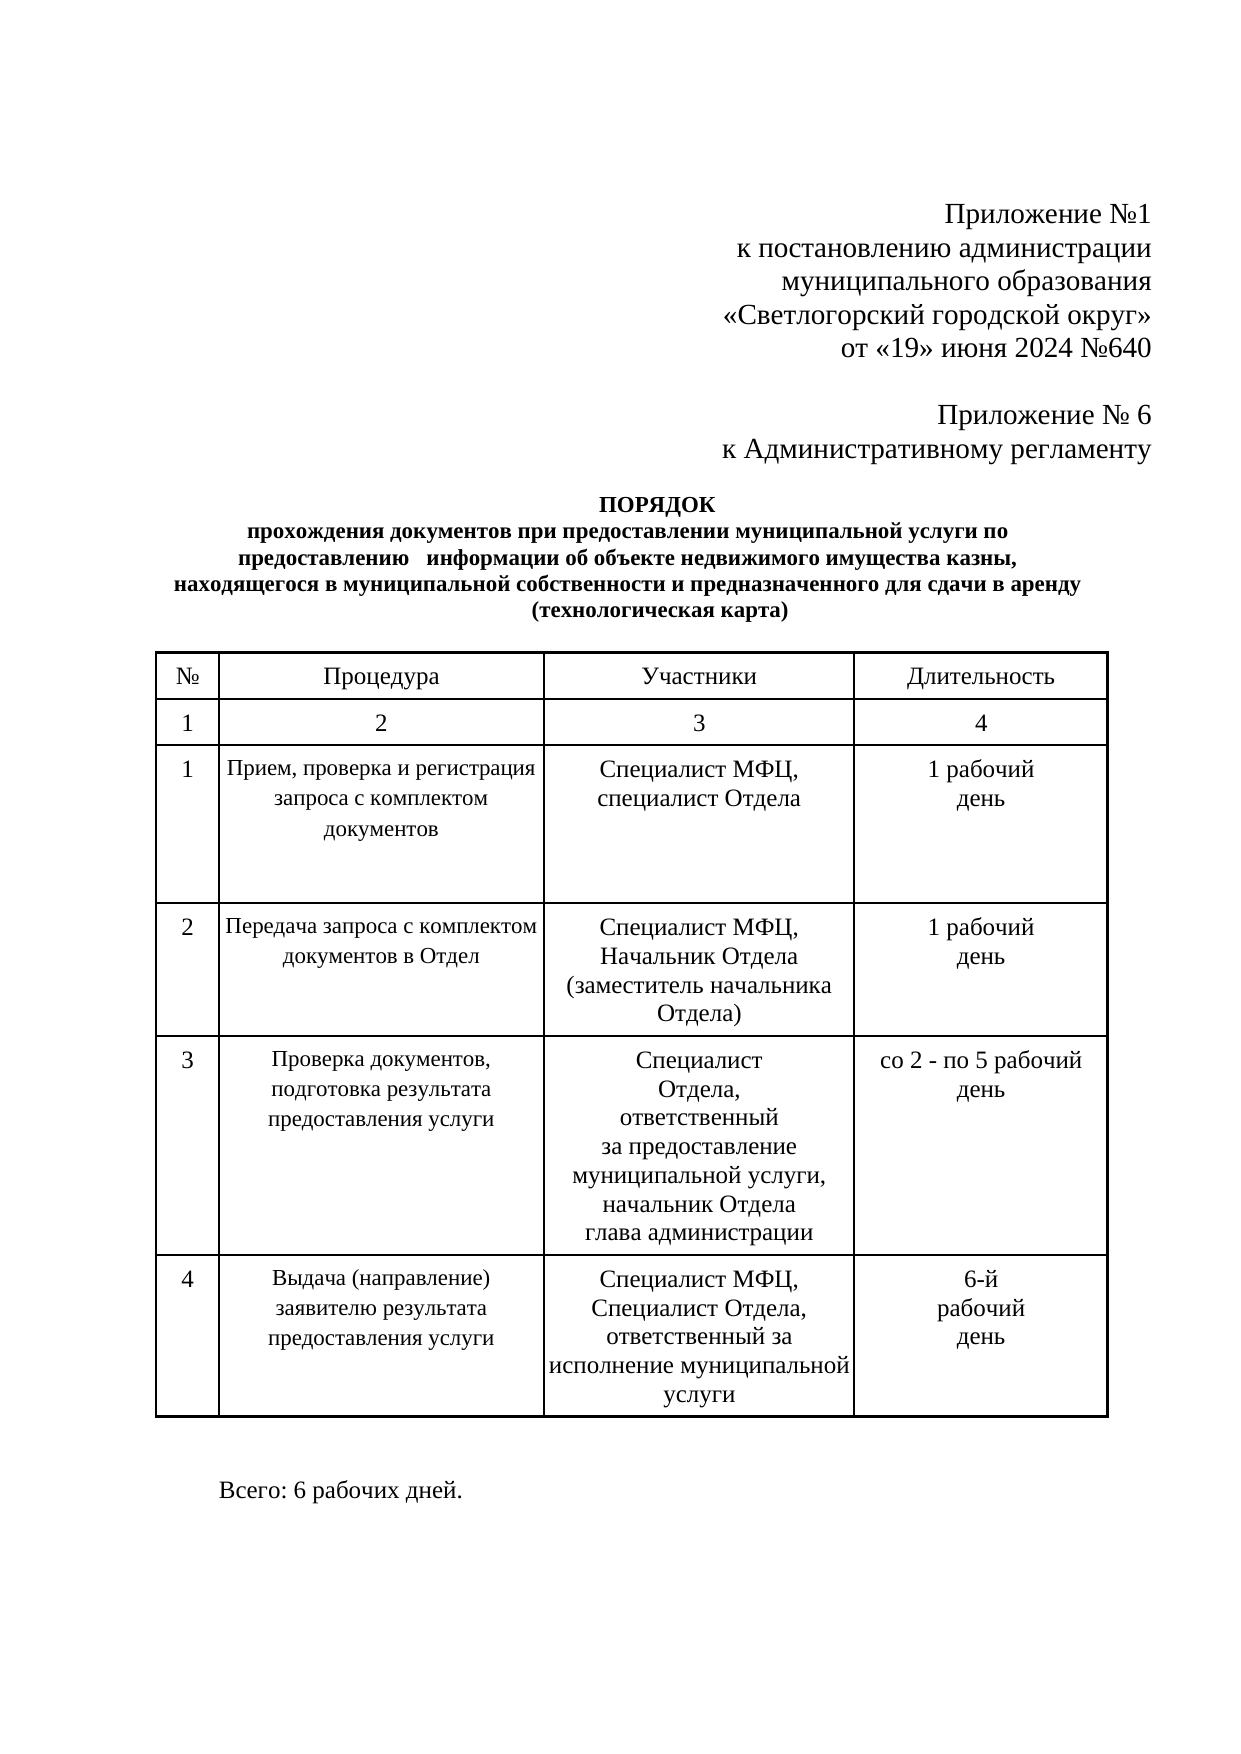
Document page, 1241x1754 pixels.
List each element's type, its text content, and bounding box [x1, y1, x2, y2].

table_cell 3 [545, 700, 853, 744]
table_header Процедура [220, 654, 543, 698]
title (технологическая карта) [162, 596, 1152, 623]
text муниципального образования [162, 263, 1152, 297]
text от «19» июня 2024 №640 [752, 330, 1152, 364]
table_cell Специалист МФЦ, Специалист Отдела, ответственный за исполнение муниципальной услуги [545, 1256, 853, 1415]
table_cell Специалист МФЦ, специалист Отдела [545, 746, 853, 902]
table_cell 1 рабочий день [855, 904, 1106, 1035]
table_cell 1 [157, 746, 218, 902]
text Всего: 6 рабочих дней. [162, 1475, 1152, 1504]
table_cell Передача запроса с комплектом документов в Отдел [220, 904, 543, 1035]
text Приложение №1 [752, 196, 1152, 230]
title ПОРЯДОК [162, 491, 1152, 517]
table_cell Специалист МФЦ, Начальник Отдела (заместитель начальника Отдела) [545, 904, 853, 1035]
table_cell 4 [855, 700, 1106, 744]
table_header Длительность [855, 654, 1106, 698]
table_cell Проверка документов, подготовка результата предоставления услуги [220, 1037, 543, 1254]
table_header Участники [545, 654, 853, 698]
text Приложение № 6 [162, 397, 1152, 431]
text «Светлогорский городской округ» [162, 297, 1152, 330]
table_cell Выдача (направление) заявителю результата предоставления услуги [220, 1256, 543, 1415]
table_cell со 2 - по 5 рабочий день [855, 1037, 1106, 1254]
table_cell 6-й рабочий день [855, 1256, 1106, 1415]
table_cell 2 [220, 700, 543, 744]
text к Административному регламенту [162, 431, 1152, 464]
table_cell 1 рабочий день [855, 746, 1106, 902]
text к постановлению администрации [162, 230, 1152, 263]
table_cell 2 [157, 904, 218, 1035]
table_cell Прием, проверка и регистрация запроса с комплектом документов [220, 746, 543, 902]
table_header № [157, 654, 218, 698]
table_cell Специалист Отдела, ответственный за предоставление муниципальной услуги, начальник Отдела глава администрации [545, 1037, 853, 1254]
table_cell 3 [157, 1037, 218, 1254]
table_cell 1 [157, 700, 218, 744]
table_cell 4 [157, 1256, 218, 1415]
title прохождения документов при предоставлении муниципальной услуги по предоставлению информации об объекте недвижимого имущества казны, находящегося в муниципальной собственности и предназначенного для сдачи в аренду [162, 517, 1093, 596]
